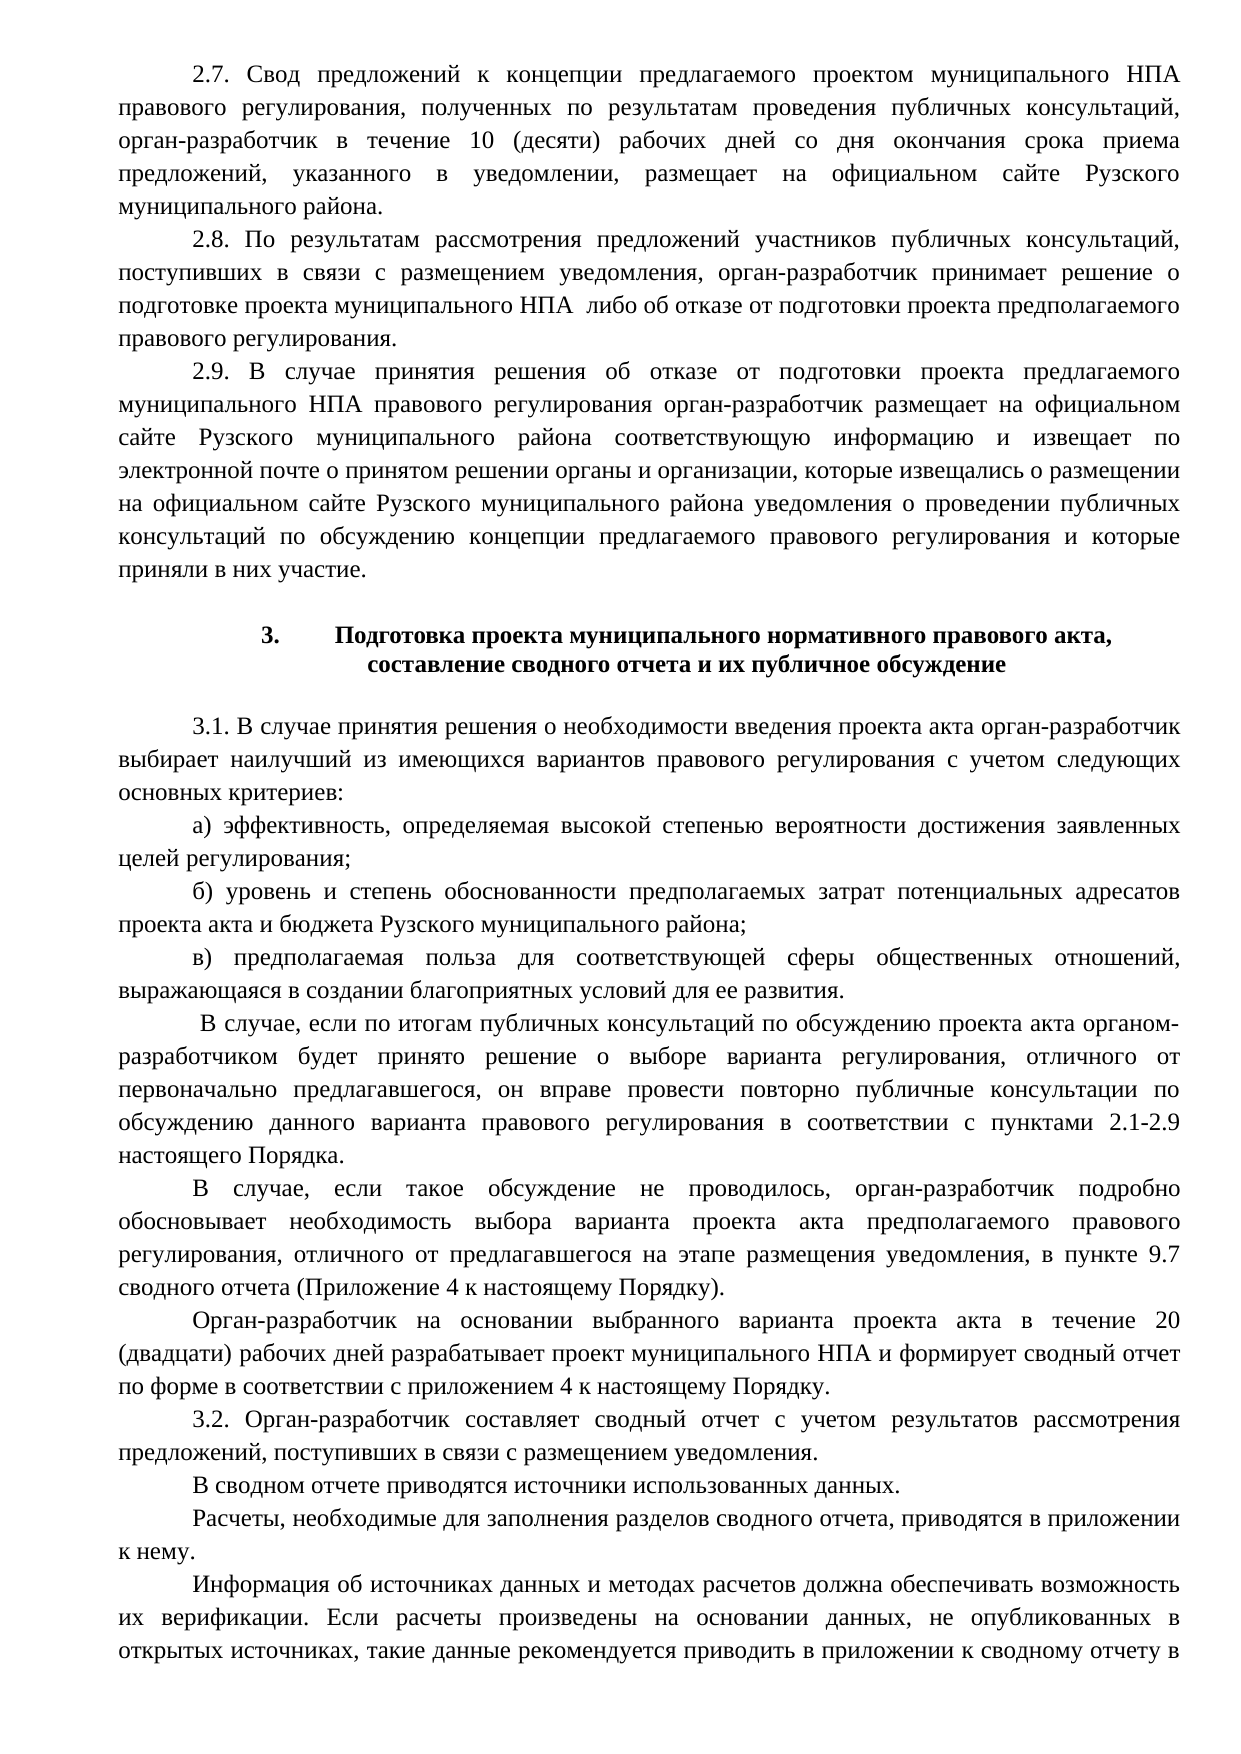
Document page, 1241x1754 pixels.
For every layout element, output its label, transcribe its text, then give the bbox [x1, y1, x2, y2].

text а) эффективность, определяемая высокой степенью вероятности достижения заявленных целей регулирования; [118, 810, 1181, 872]
text б) уровень и степень обоснованности предполагаемых затрат потенциальных адресатов проекта акта и бюджета Рузского муниципального района; [118, 876, 1181, 938]
text Орган-разработчик на основании выбранного варианта проекта акта в течение 20 (двадцати) рабочих дней разрабатывает проект муниципального НПА и формирует сводный отчет по форме в соответствии с приложением 4 к настоящему Порядку. [118, 1305, 1181, 1400]
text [118, 1569, 1181, 1664]
text 2.8. По результатам рассмотрения предложений участников публичных консультаций, поступивших в связи с размещением уведомления, орган-разработчик принимает решение о подготовке проекта муниципального НПА либо об отказе от подготовки проекта предполагаемого правового регулирования. [118, 224, 1181, 352]
text 2.9. В случае принятия решения об отказе от подготовки проекта предлагаемого муниципального НПА правового регулирования орган-разработчик размещает на официальном сайте Рузского муниципального района соответствующую информацию и извещает по электронной почте о принятом решении органы и организации, которые извещались о размещении на официальном сайте Рузского муниципального района уведомления о проведении публичных консультаций по обсуждению концепции предлагаемого правового регулирования и которые приняли в них участие. [118, 356, 1181, 583]
subtitle Подготовка проекта муниципального нормативного правового акта, [118, 620, 1181, 649]
text 3.1. В случае принятия решения о необходимости введения проекта акта орган-разработчик выбирает наилучший из имеющихся вариантов правового регулирования с учетом следующих основных критериев: [118, 711, 1181, 806]
text В случае, если по итогам публичных консультаций по обсуждению проекта акта органом-разработчиком будет принято решение о выборе варианта регулирования, отличного от первоначально предлагавшегося, он вправе провести повторно публичные консультации по обсуждению данного варианта правового регулирования в соответствии с пунктами 2.1-2.9 настоящего Порядка. [118, 1008, 1181, 1169]
text 3.2. Орган-разработчик составляет сводный отчет с учетом результатов рассмотрения предложений, поступивших в связи с размещением уведомления. [118, 1404, 1181, 1466]
subtitle составление сводного отчета и их публичное обсуждение [118, 649, 1181, 678]
text В сводном отчете приводятся источники использованных данных. [118, 1470, 1181, 1499]
text В случае, если такое обсуждение не проводилось, орган-разработчик подробно обосновывает необходимость выбора варианта проекта акта предполагаемого правового регулирования, отличного от предлагавшегося на этапе размещения уведомления, в пункте 9.7 сводного отчета (Приложение 4 к настоящему Порядку). [118, 1173, 1181, 1301]
text Расчеты, необходимые для заполнения разделов сводного отчета, приводятся в приложении к нему. [118, 1503, 1181, 1565]
text 2.7. Свод предложений к концепции предлагаемого проектом муниципального НПА правового регулирования, полученных по результатам проведения публичных консультаций, орган-разработчик в течение 10 (десяти) рабочих дней со дня окончания срока приема предложений, указанного в уведомлении, размещает на официальном сайте Рузского муниципального района. [118, 59, 1181, 220]
text в) предполагаемая польза для соответствующей сферы общественных отношений, выражающаяся в создании благоприятных условий для ее развития. [118, 942, 1181, 1004]
